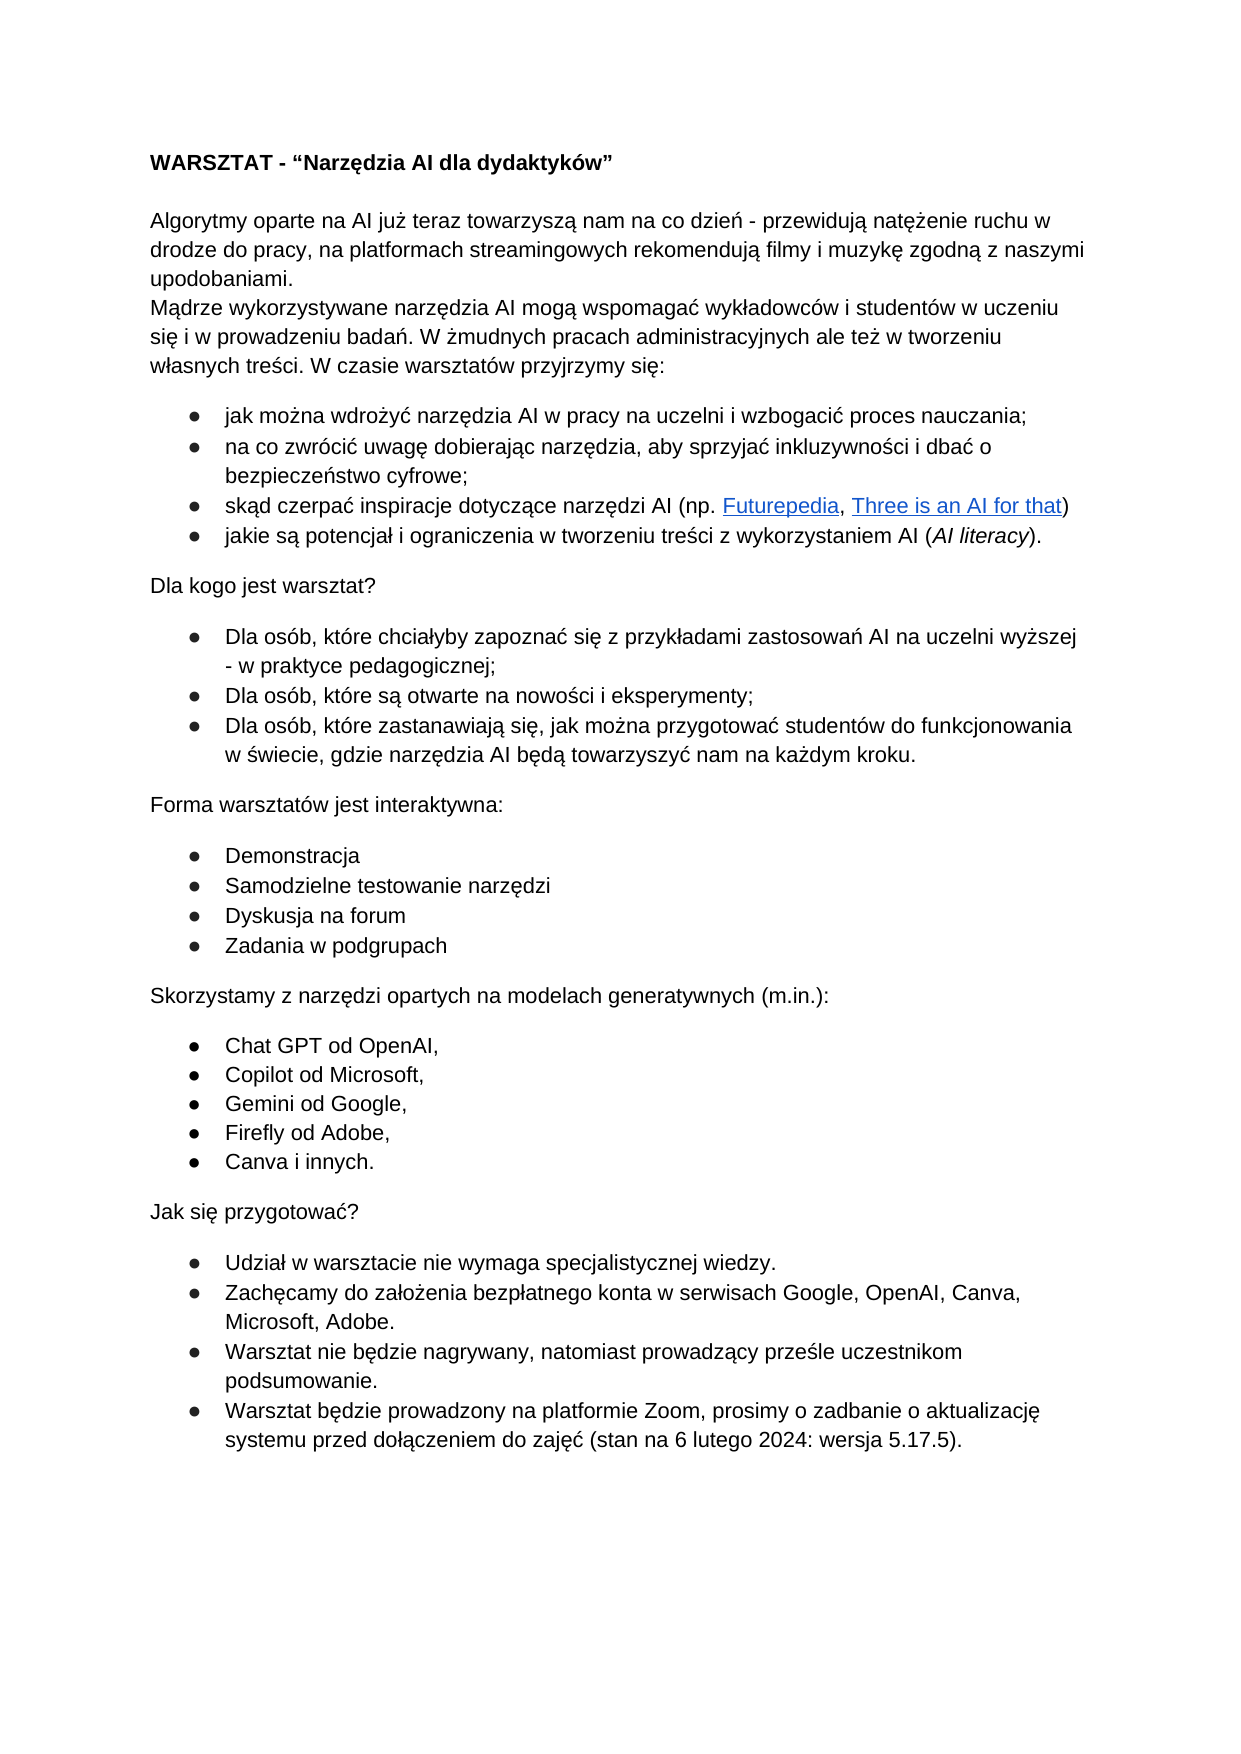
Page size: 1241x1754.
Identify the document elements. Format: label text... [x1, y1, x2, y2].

text WARSZTAT - “Narzędzia AI dla dydaktyków” [150, 150, 1090, 175]
list Zadania w podgrupach [187, 932, 1090, 959]
text Dla kogo jest warsztat? [150, 573, 1090, 598]
text Mądrze wykorzystywane narzędzia AI mogą wspomagać wykładowców i studentów w uczeniu się i w prowadzeniu badań. W żmudnych pracach administracyjnych ale też w tworzeniu własnych treści. W czasie warsztatów przyjrzymy się: [150, 295, 1090, 378]
list Warsztat będzie prowadzony na platformie Zoom, prosimy o zadbanie o aktualizację systemu przed dołączeniem do zajęć (stan na 6 lutego 2024: wersja 5.17.5). [187, 1397, 1090, 1452]
list Warsztat nie będzie nagrywany, natomiast prowadzący prześle uczestnikom podsumowanie. [187, 1338, 1090, 1393]
list Gemini od Google, [187, 1091, 1090, 1116]
list Zachęcamy do założenia bezpłatnego konta w serwisach Google, OpenAI, Canva, Microsoft, Adobe. [187, 1279, 1090, 1334]
list Canva i innych. [187, 1149, 1090, 1174]
list jak można wdrożyć narzędzia AI w pracy na uczelni i wzbogacić proces nauczania; [187, 402, 1090, 429]
text Jak się przygotować? [150, 1199, 1090, 1224]
list Udział w warsztacie nie wymaga specjalistycznej wiedzy. [187, 1249, 1090, 1275]
list Dyskusja na forum [187, 902, 1090, 928]
list Firefly od Adobe, [187, 1120, 1090, 1145]
list Dla osób, które są otwarte na nowości i eksperymenty; [187, 682, 1090, 708]
text Skorzystamy z narzędzi opartych na modelach generatywnych (m.in.): [150, 983, 1090, 1009]
list Samodzielne testowanie narzędzi [187, 872, 1090, 898]
list skąd czerpać inspiracje dotyczące narzędzi AI (np. Futurepedia, Three is an AI for that) [187, 492, 1090, 518]
text Forma warsztatów jest interaktywna: [150, 792, 1090, 817]
list Chat GPT od OpenAI, [187, 1033, 1090, 1058]
list jakie są potencjał i ograniczenia w tworzeniu treści z wykorzystaniem AI (AI literacy). [187, 522, 1090, 548]
list na co zwrócić uwagę dobierając narzędzia, aby sprzyjać inkluzywności i dbać o bezpieczeństwo cyfrowe; [187, 433, 1090, 488]
text Algorytmy oparte na AI już teraz towarzyszą nam na co dzień - przewidują natężenie ruchu w drodze do pracy, na platformach streamingowych rekomendują filmy i muzykę zgodną z naszymi upodobaniami. [150, 208, 1090, 291]
list Copilot od Microsoft, [187, 1062, 1090, 1087]
list Dla osób, które zastanawiają się, jak można przygotować studentów do funkcjonowania w świecie, gdzie narzędzia AI będą towarzyszyć nam na każdym kroku. [187, 712, 1090, 767]
list Dla osób, które chciałyby zapoznać się z przykładami zastosowań AI na uczelni wyższej - w praktyce pedagogicznej; [187, 623, 1090, 678]
list Demonstracja [187, 842, 1090, 868]
